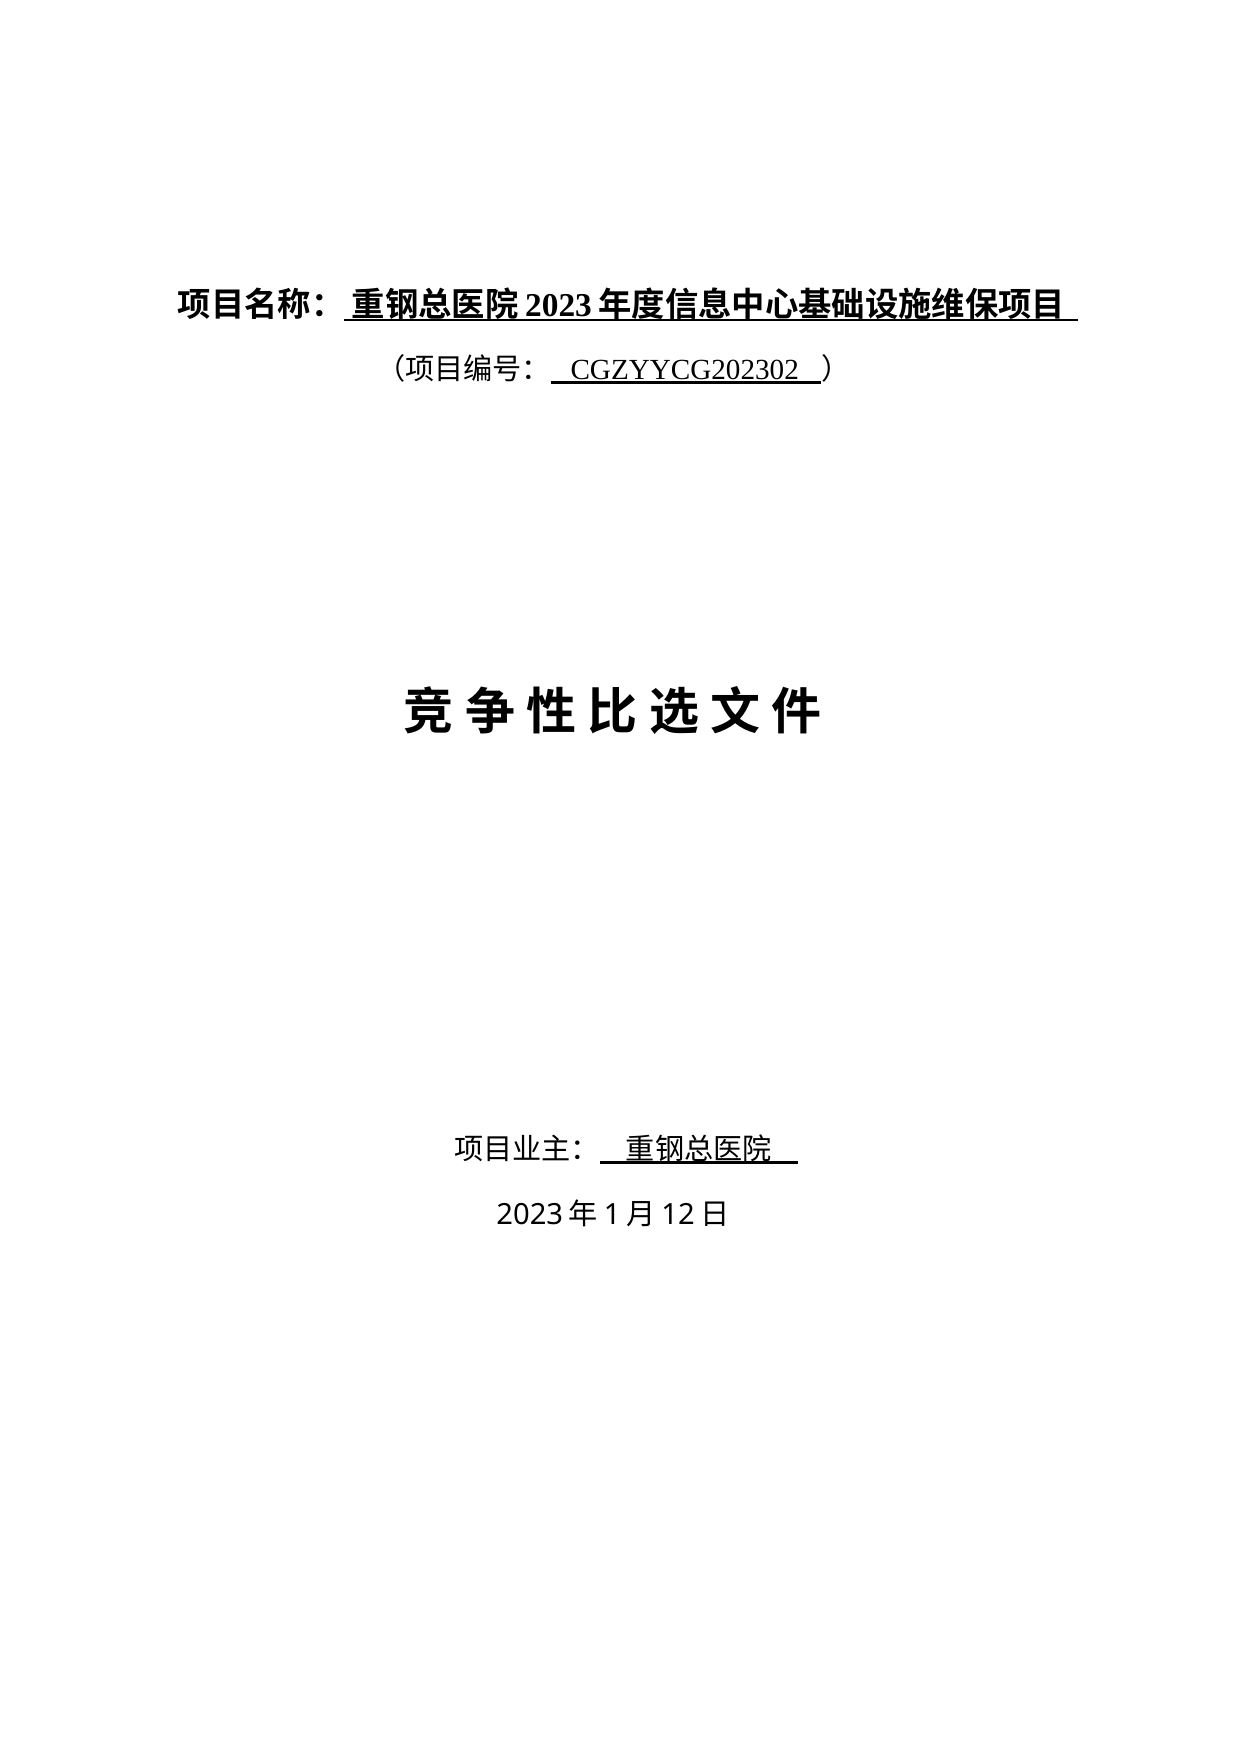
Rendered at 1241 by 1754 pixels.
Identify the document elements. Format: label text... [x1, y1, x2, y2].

text 项目名称： 重钢总医院2023年度信息中心基础设施维保项目 [118, 269, 1107, 334]
text 竞 争 性 比 选 文 件 [118, 659, 1107, 756]
text 项目业主： 重钢总医院 [118, 1114, 1107, 1179]
text （项目编号： CGZYYCG202302 ） [118, 334, 1107, 399]
text 2023年1月12日 [118, 1179, 1107, 1244]
